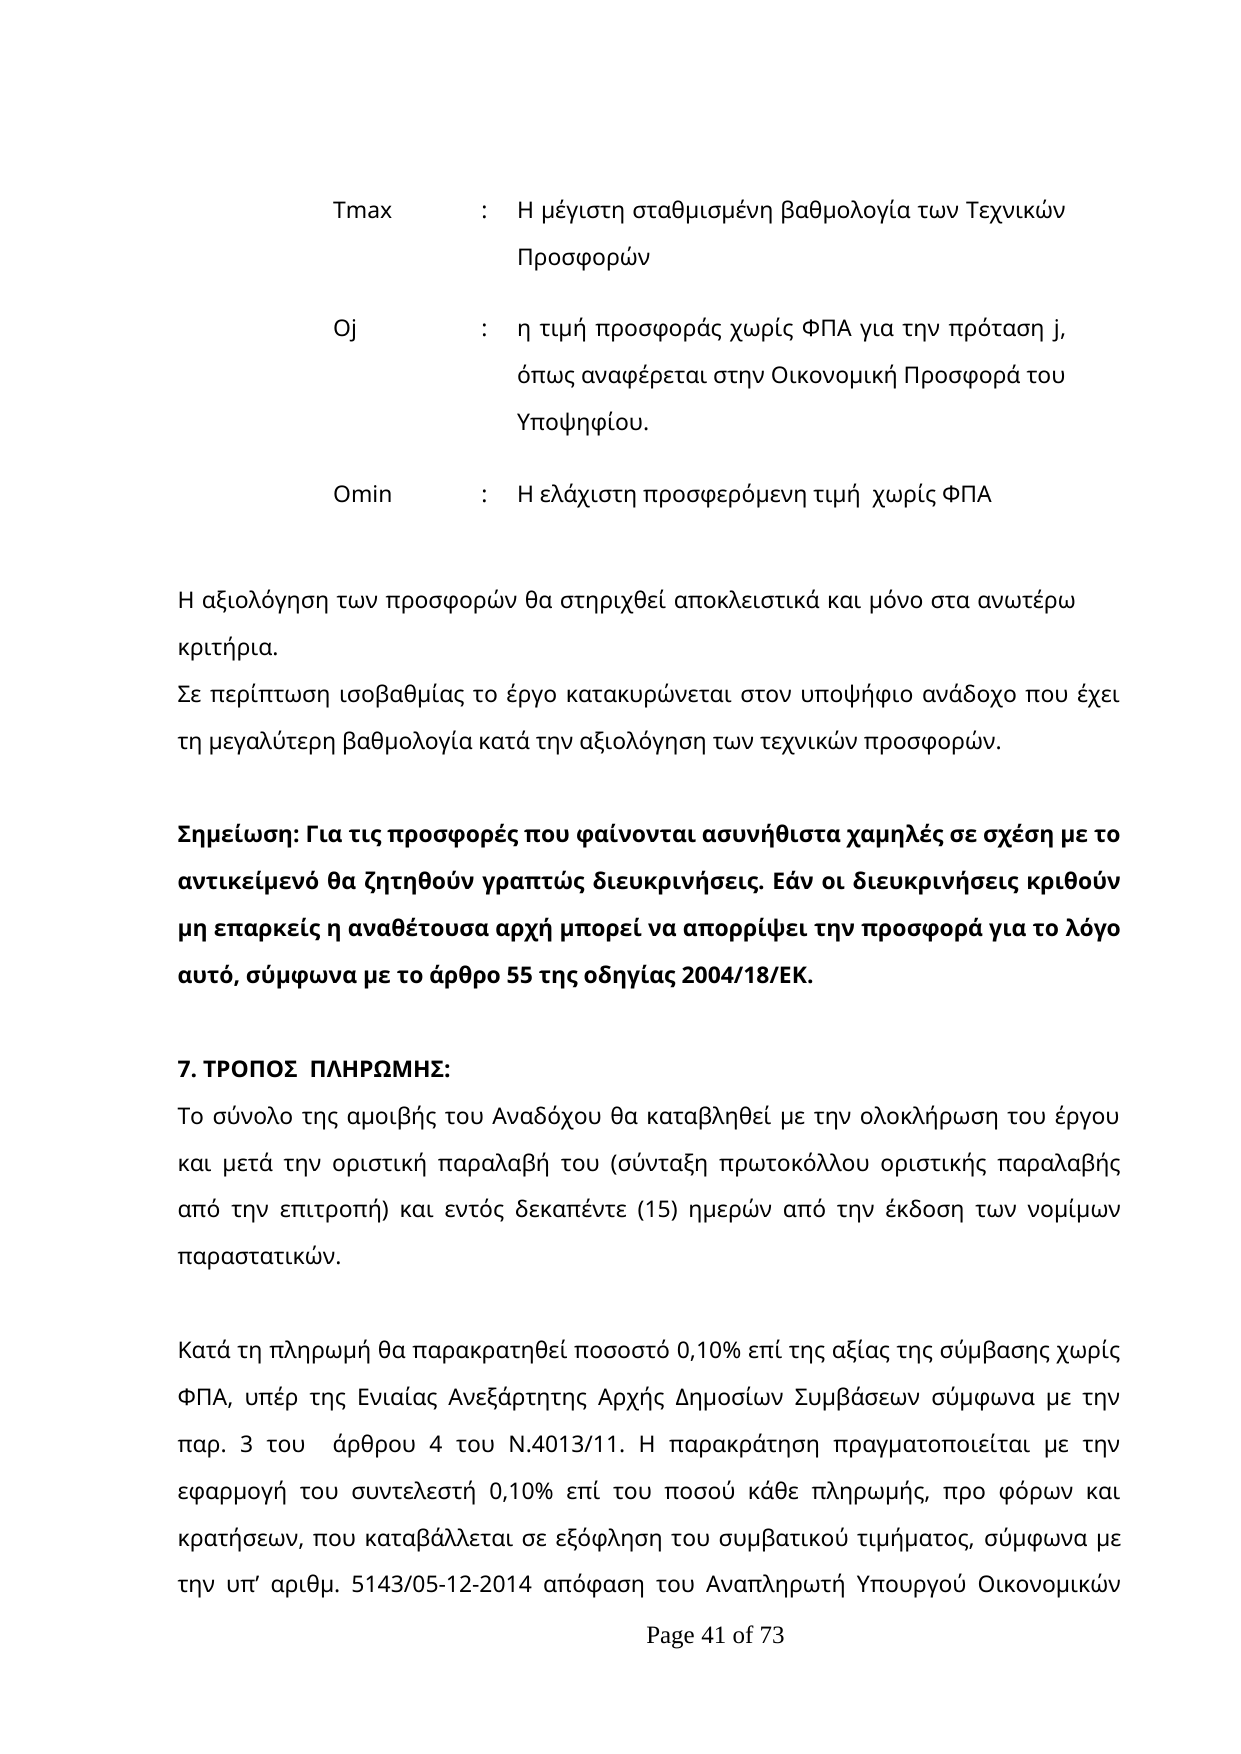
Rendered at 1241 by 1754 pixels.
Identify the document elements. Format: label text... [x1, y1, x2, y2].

table_cell Oj [322, 300, 470, 465]
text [177, 1334, 1121, 1600]
text Το σύνολο της αμοιβής του Αναδόχου θα καταβληθεί με την ολοκλήρωση του έργου και μετά την οριστική παραλαβή του (σύνταξη πρωτοκόλλου οριστικής παραλαβής από την επιτροπή) και εντός δεκαπέντε (15) ημερών από την έκδοση των νομίμων παραστατικών. [177, 1100, 1121, 1272]
table_cell Οmin [322, 465, 470, 537]
table_cell η τιμή προσφοράς χωρίς ΦΠΑ για την πρόταση j, όπως αναφέρεται στην Οικονομική Προσφορά του Υποψηφίου. [506, 300, 1121, 465]
table_cell : [470, 181, 506, 300]
text 7. ΤΡΟΠΟΣ ΠΛΗΡΩΜΗΣ: [177, 1053, 1121, 1084]
text Η αξιολόγηση των προσφορών θα στηριχθεί αποκλειστικά και μόνο στα ανωτέρω κριτήρια. [177, 584, 1077, 662]
table_cell : [470, 465, 506, 537]
table_cell Η ελάχιστη προσφερόμενη τιμή χωρίς ΦΠΑ [506, 465, 1121, 537]
text Σημείωση: Για τις προσφορές που φαίνονται ασυνήθιστα χαμηλές σε σχέση με το αντικείμενό θα ζητηθούν γραπτώς διευκρινήσεις. Εάν οι διευκρινήσεις κριθούν μη επαρκείς η αναθέτουσα αρχή μπορεί να απορρίψει την προσφορά για το λόγο αυτό, σύμφωνα με το άρθρο 55 της οδηγίας 2004/18/ΕΚ. [177, 818, 1121, 990]
table_cell Η μέγιστη σταθμισμένη βαθμολογία των Τεχνικών Προσφορών [506, 181, 1121, 300]
table_cell : [470, 300, 506, 465]
table_cell Tmax [322, 181, 470, 300]
text Σε περίπτωση ισοβαθμίας το έργο κατακυρώνεται στον υποψήφιο ανάδοχο που έχει τη μεγαλύτερη βαθμολογία κατά την αξιολόγηση των τεχνικών προσφορών. [177, 678, 1121, 756]
